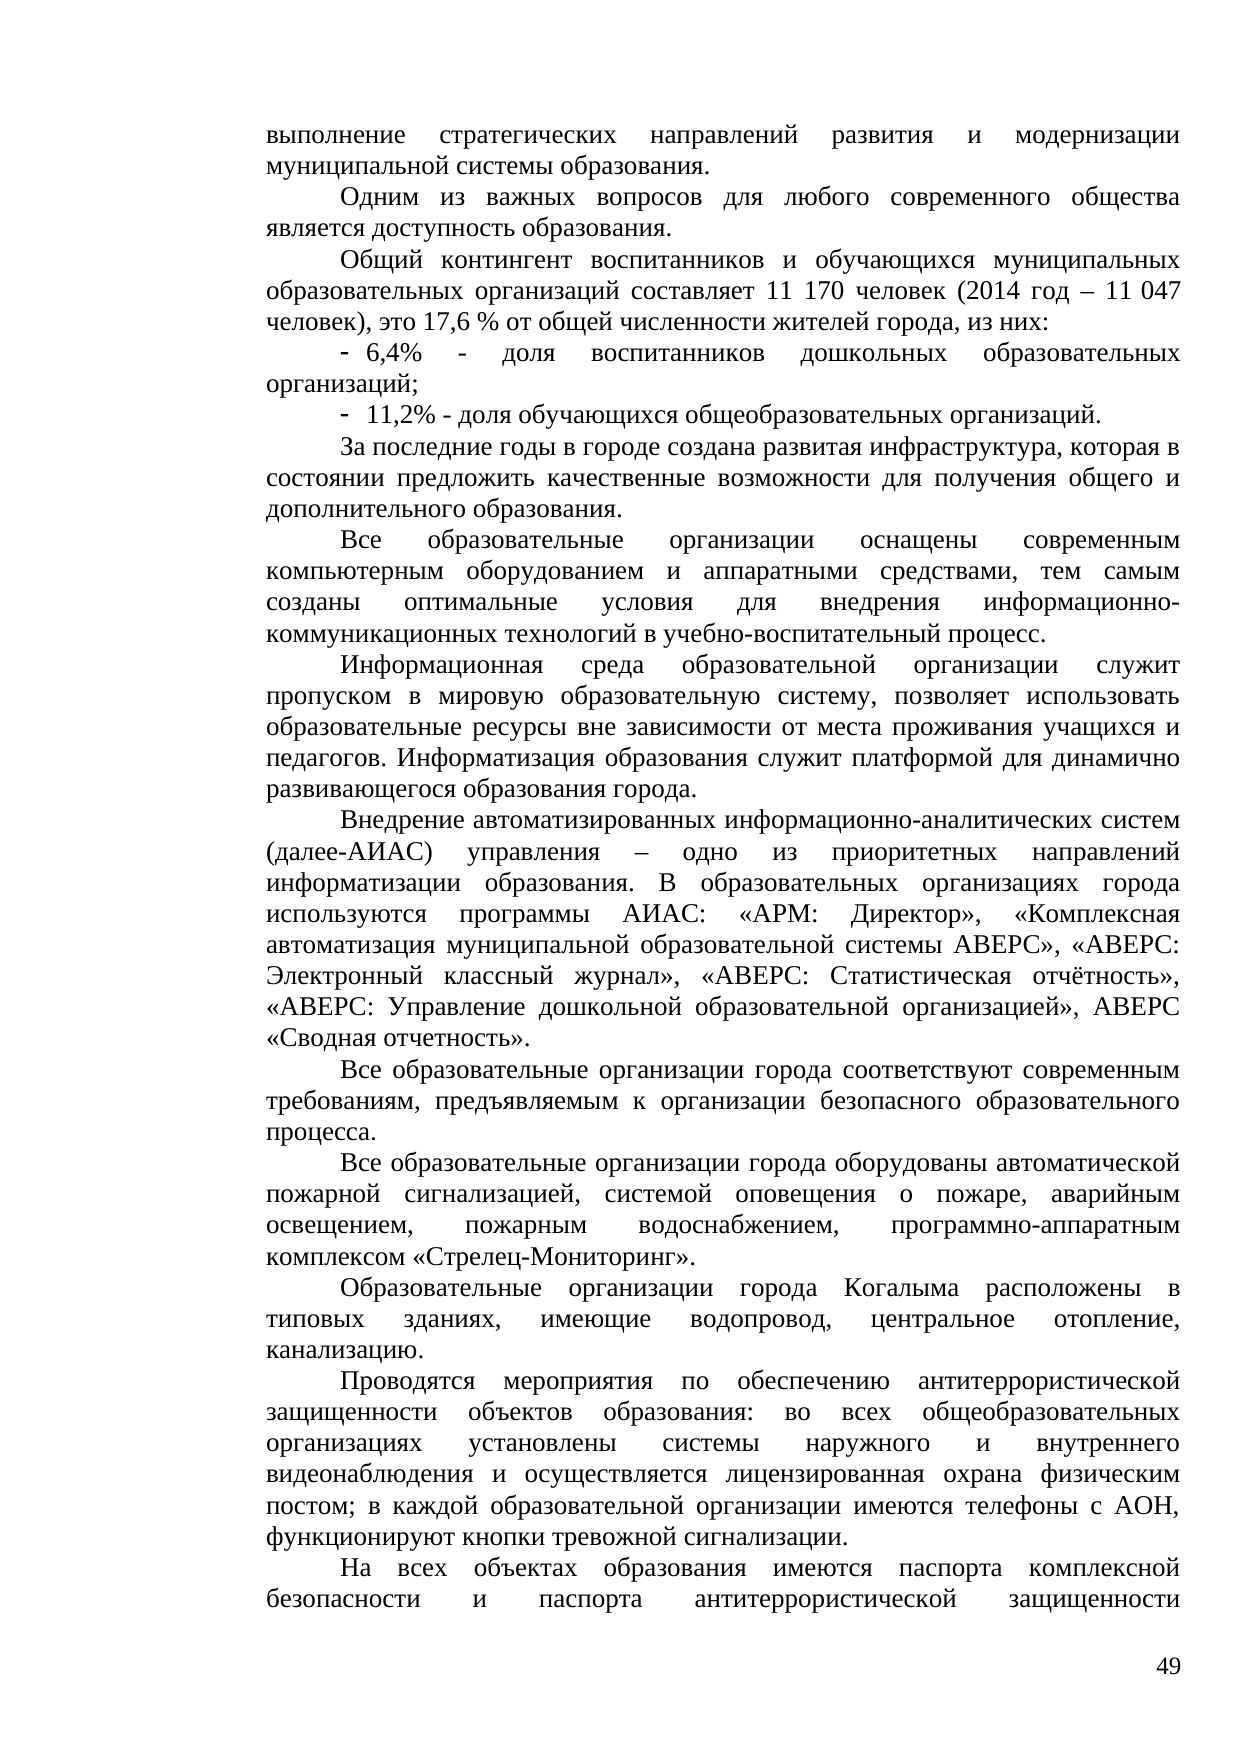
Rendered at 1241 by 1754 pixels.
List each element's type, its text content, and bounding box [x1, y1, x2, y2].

text Информационная среда образовательной организации служит пропуском в мировую образовательную систему, позволяет использовать образовательные ресурсы вне зависимости от места проживания учащихся и педагогов. Информатизация образования служит платформой для динамично развивающегося образования города. [266, 648, 1181, 803]
text Все образовательные организации оснащены современным компьютерным оборудованием и аппаратными средствами, тем самым созданы оптимальные условия для внедрения информационно-коммуникационных технологий в учебно-воспитательный процесс. [266, 523, 1181, 648]
text Все образовательные организации города оборудованы автоматической пожарной сигнализацией, системой оповещения о пожаре, аварийным освещением, пожарным водоснабжением, программно-аппаратным комплексом «Стрелец-Мониторинг». [266, 1146, 1181, 1271]
text За последние годы в городе создана развитая инфраструктура, которая в состоянии предложить качественные возможности для получения общего и дополнительного образования. [266, 430, 1181, 523]
text Проводятся мероприятия по обеспечению антитеррористической защищенности объектов образования: во всех общеобразовательных организациях установлены системы наружного и внутреннего видеонаблюдения и осуществляется лицензированная охрана физическим постом; в каждой образовательной организации имеются телефоны с АОН, функционируют кнопки тревожной сигнализации. [266, 1364, 1181, 1551]
text Внедрение автоматизированных информационно-аналитических систем (далее-АИАС) управления – одно из приоритетных направлений информатизации образования. В образовательных организациях города используются программы АИАС: «АРМ: Директор», «Комплексная автоматизация муниципальной образовательной системы АВЕРС», «АВЕРС: Электронный классный журнал», «АВЕРС: Статистическая отчётность», «АВЕРС: Управление дошкольной образовательной организацией», АВЕРС «Сводная отчетность». [266, 803, 1181, 1053]
text Образовательные организации города Когалыма расположены в типовых зданиях, имеющие водопровод, центральное отопление, канализацию. [266, 1271, 1181, 1364]
text Одним из важных вопросов для любого современного общества является доступность образования. [266, 180, 1181, 243]
list 6,4% - доля воспитанников дошкольных образовательных организаций; [266, 336, 1181, 398]
text Общий контингент воспитанников и обучающихся муниципальных образовательных организаций составляет 11 170 человек (2014 год – 11 047 человек), это 17,6 % от общей численности жителей города, из них: [266, 243, 1181, 336]
text Все образовательные организации города соответствуют современным требованиям, предъявляемым к организации безопасного образовательного процесса. [266, 1053, 1181, 1146]
list 11,2% - доля обучающихся общеобразовательных организаций. [266, 398, 1181, 430]
